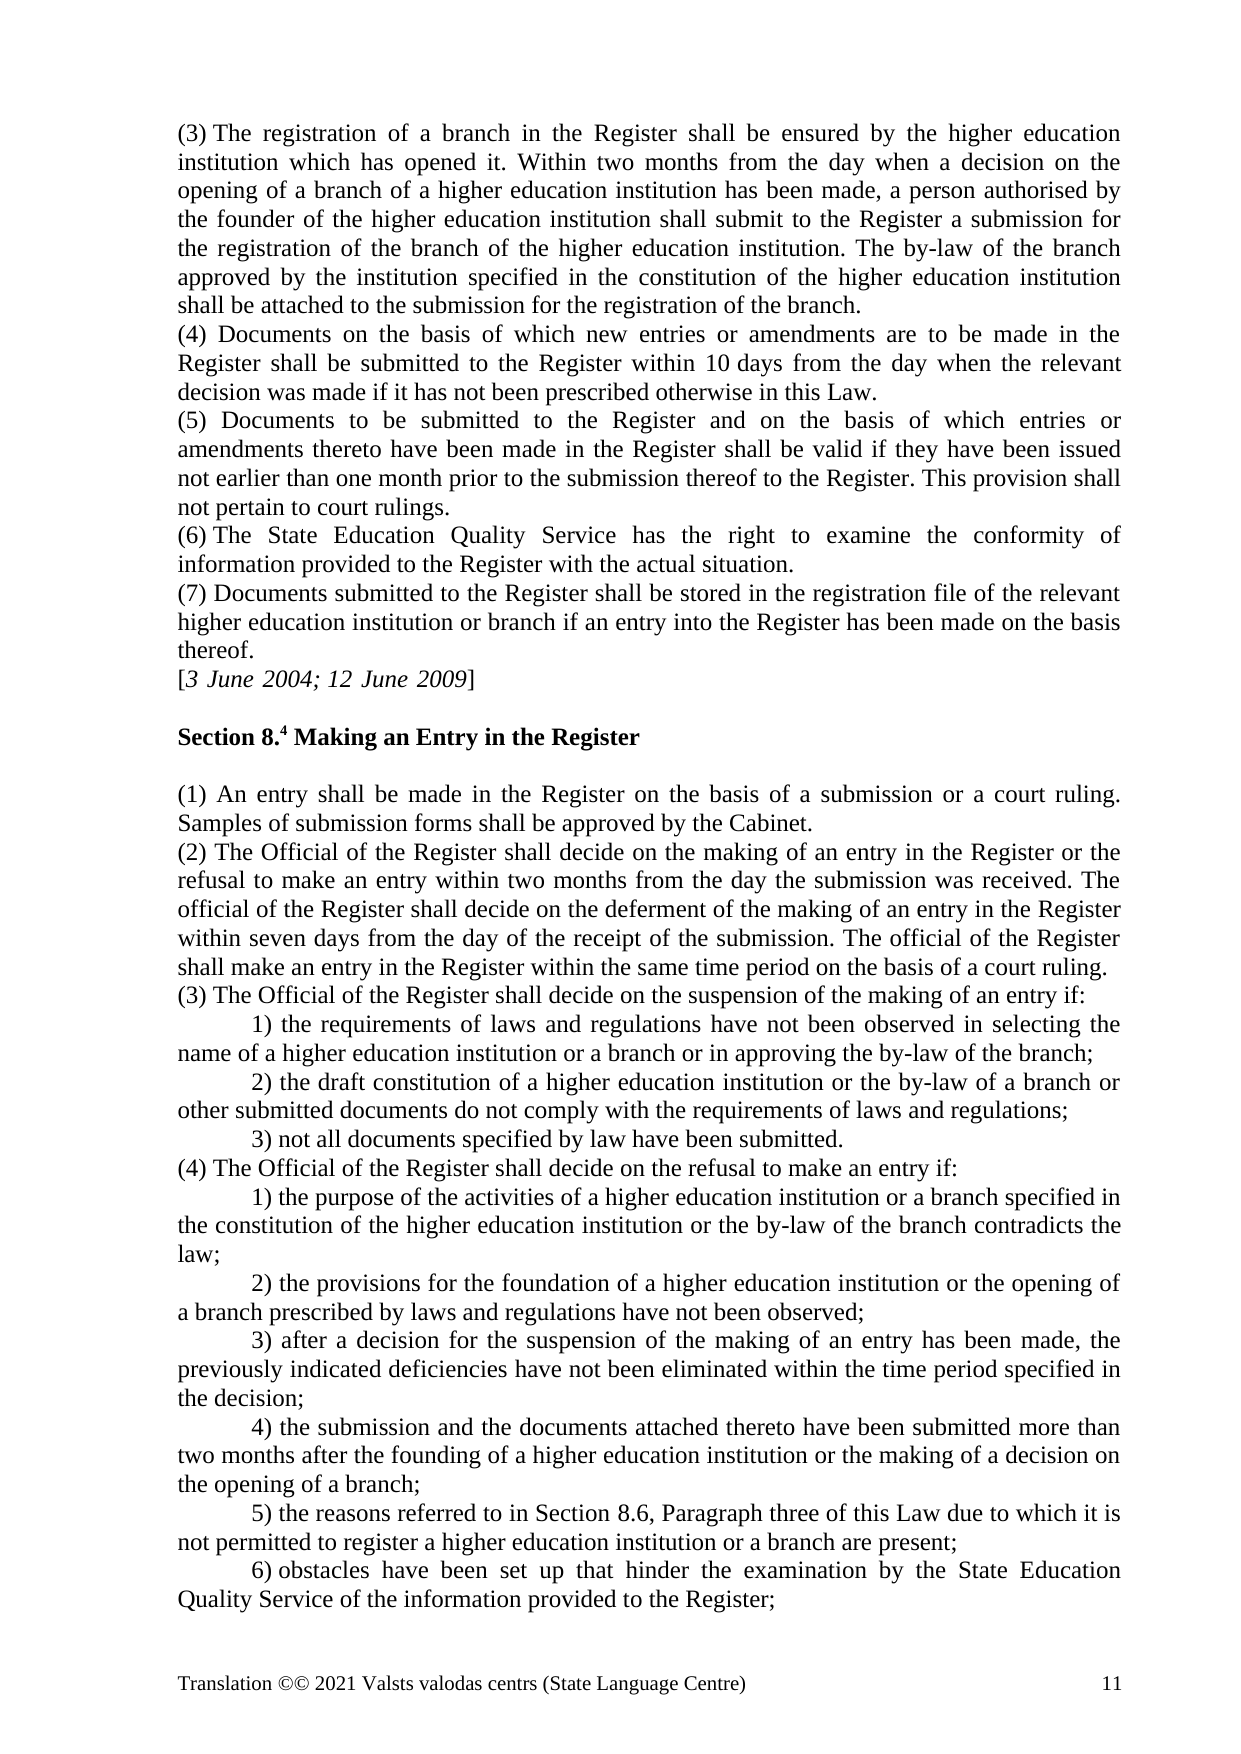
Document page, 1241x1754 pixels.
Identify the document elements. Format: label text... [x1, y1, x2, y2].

text 1) the purpose of the activities of a higher education institution or a branch specified in the constitution of the higher education institution or the by-law of the branch contradicts the law; [177, 1182, 1122, 1268]
text 6) obstacles have been set up that hinder the examination by the State Education Quality Service of the information provided to the Register; [177, 1556, 1122, 1613]
text [3 June 2004; 12 June 2009] [177, 664, 1122, 693]
text (7) Documents submitted to the Register shall be stored in the registration file of the relevant higher education institution or branch if an entry into the Register has been made on the basis thereof. [177, 578, 1122, 664]
text 2) the provisions for the foundation of a higher education institution or the opening of a branch prescribed by laws and regulations have not been observed; [177, 1268, 1122, 1326]
text (1) An entry shall be made in the Register on the basis of a submission or a court ruling. Samples of submission forms shall be approved by the Cabinet. [177, 779, 1122, 837]
text 5) the reasons referred to in Section 8.6, Paragraph three of this Law due to which it is not permitted to register a higher education institution or a branch are present; [177, 1498, 1122, 1556]
text (2) The Official of the Register shall decide on the making of an entry in the Register or the refusal to make an entry within two months from the day the submission was received. The official of the Register shall decide on the deferment of the making of an entry in the Register within seven days from the day of the receipt of the submission. The official of the Register shall make an entry in the Register within the same time period on the basis of a court ruling. [177, 837, 1122, 981]
text 1) the requirements of laws and regulations have not been observed in selecting the name of a higher education institution or a branch or in approving the by-law of the branch; [177, 1009, 1122, 1067]
text 4) the submission and the documents attached thereto have been submitted more than two months after the founding of a higher education institution or the making of a decision on the opening of a branch; [177, 1412, 1122, 1498]
text (4) The Official of the Register shall decide on the refusal to make an entry if: [177, 1153, 1122, 1182]
text Section 8.4 Making an Entry in the Register [177, 722, 1122, 751]
text (3) The registration of a branch in the Register shall be ensured by the higher education institution which has opened it. Within two months from the day when a decision on the opening of a branch of a higher education institution has been made, a person authorised by the founder of the higher education institution shall submit to the Register a submission for the registration of the branch of the higher education institution. The by-law of the branch approved by the institution specified in the constitution of the higher education institution shall be attached to the submission for the registration of the branch. [177, 118, 1122, 319]
text (5) Documents to be submitted to the Register and on the basis of which entries or amendments thereto have been made in the Register shall be valid if they have been issued not earlier than one month prior to the submission thereof to the Register. This provision shall not pertain to court rulings. [177, 406, 1122, 521]
text 3) not all documents specified by law have been submitted. [177, 1124, 1122, 1153]
text (6) The State Education Quality Service has the right to examine the conformity of information provided to the Register with the actual situation. [177, 521, 1122, 578]
text (3) The Official of the Register shall decide on the suspension of the making of an entry if: [177, 981, 1122, 1009]
text (4) Documents on the basis of which new entries or amendments are to be made in the Register shall be submitted to the Register within 10 days from the day when the relevant decision was made if it has not been prescribed otherwise in this Law. [177, 319, 1122, 406]
text 3) after a decision for the suspension of the making of an entry has been made, the previously indicated deficiencies have not been eliminated within the time period specified in the decision; [177, 1326, 1122, 1412]
text 2) the draft constitution of a higher education institution or the by-law of a branch or other submitted documents do not comply with the requirements of laws and regulations; [177, 1067, 1122, 1124]
